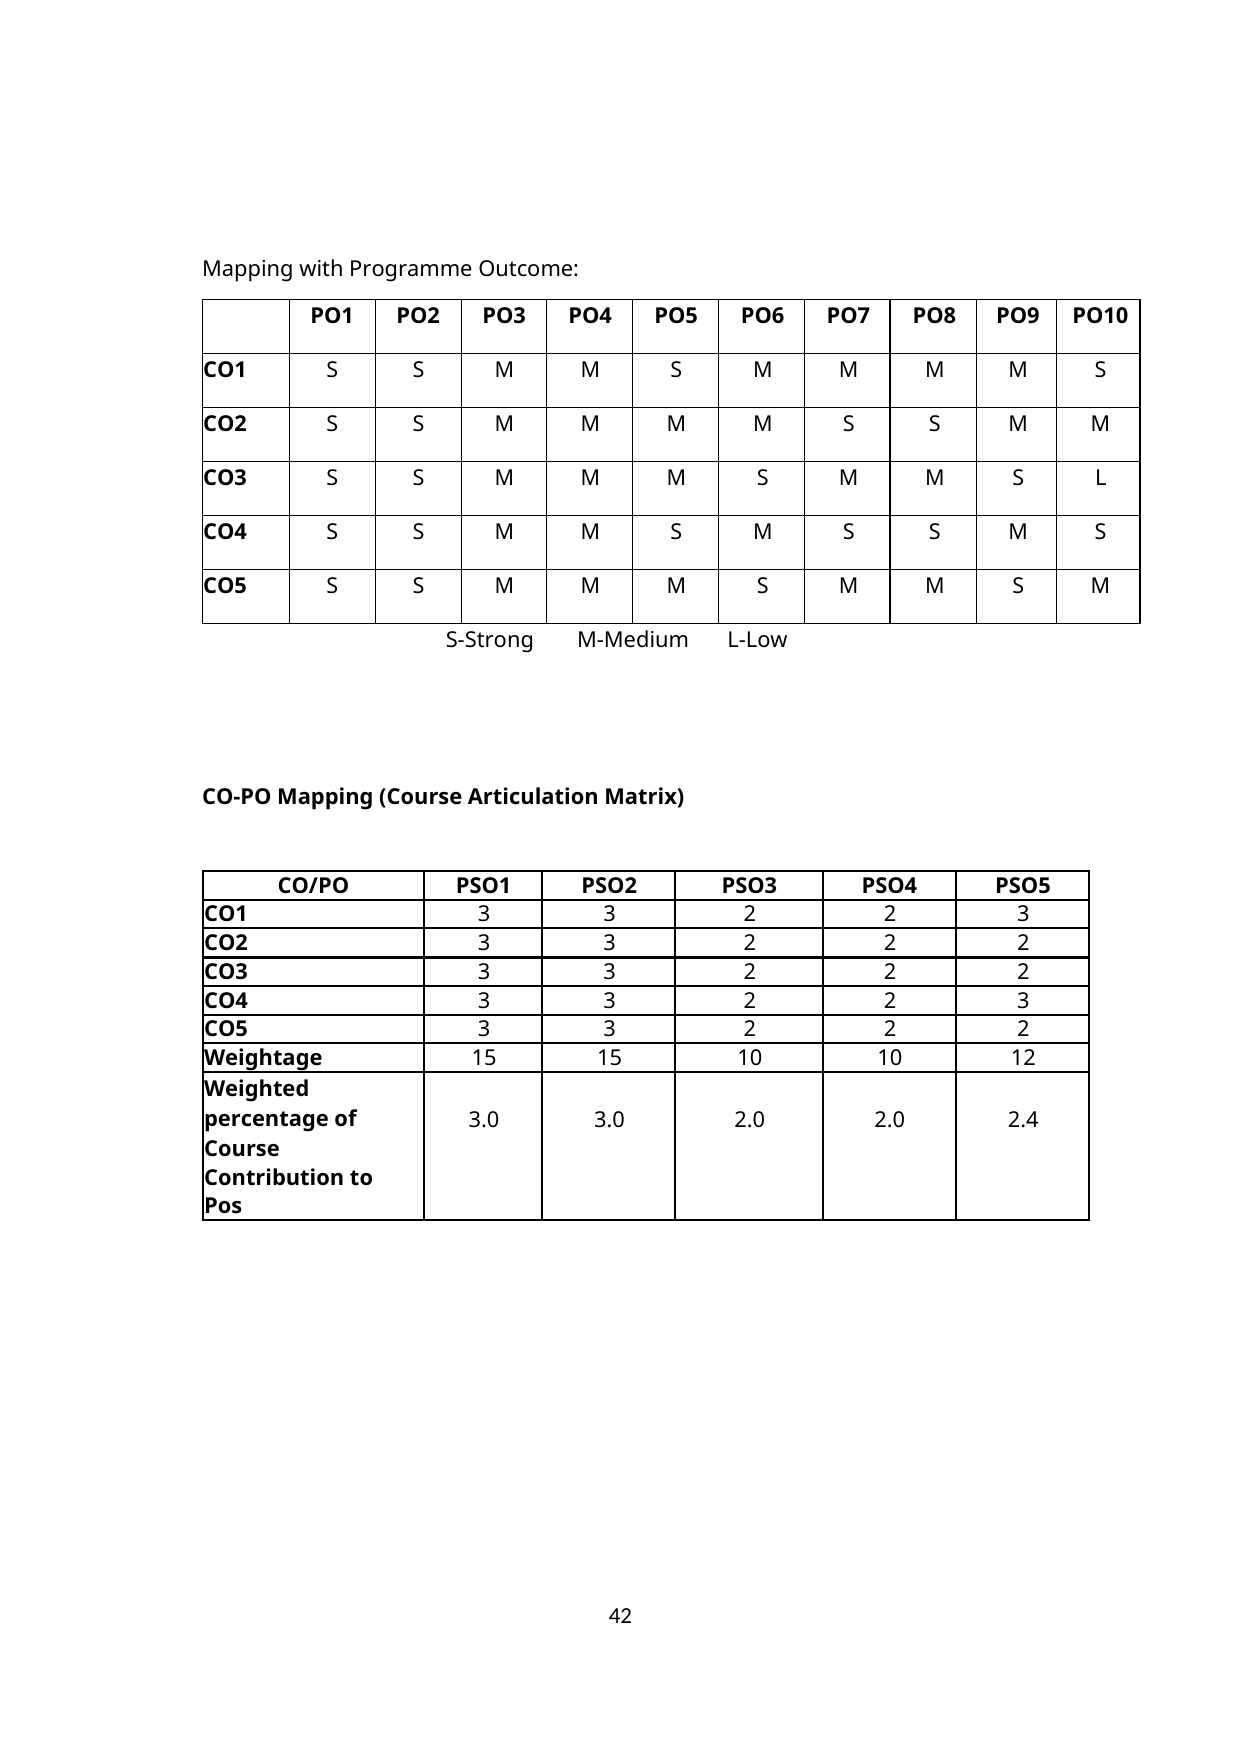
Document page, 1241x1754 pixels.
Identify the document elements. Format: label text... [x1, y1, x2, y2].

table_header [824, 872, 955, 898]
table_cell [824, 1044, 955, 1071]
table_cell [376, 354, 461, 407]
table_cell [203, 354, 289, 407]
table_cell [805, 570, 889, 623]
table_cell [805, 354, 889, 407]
text Mapping with Programme Outcome: [202, 253, 1053, 282]
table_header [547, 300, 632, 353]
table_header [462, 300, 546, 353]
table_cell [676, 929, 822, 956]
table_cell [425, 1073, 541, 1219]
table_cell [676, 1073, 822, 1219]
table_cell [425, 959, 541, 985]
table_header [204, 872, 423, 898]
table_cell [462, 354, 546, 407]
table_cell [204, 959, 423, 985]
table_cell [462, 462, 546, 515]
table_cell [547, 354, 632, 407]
text S-Strong M-Medium L-Low [446, 624, 1053, 654]
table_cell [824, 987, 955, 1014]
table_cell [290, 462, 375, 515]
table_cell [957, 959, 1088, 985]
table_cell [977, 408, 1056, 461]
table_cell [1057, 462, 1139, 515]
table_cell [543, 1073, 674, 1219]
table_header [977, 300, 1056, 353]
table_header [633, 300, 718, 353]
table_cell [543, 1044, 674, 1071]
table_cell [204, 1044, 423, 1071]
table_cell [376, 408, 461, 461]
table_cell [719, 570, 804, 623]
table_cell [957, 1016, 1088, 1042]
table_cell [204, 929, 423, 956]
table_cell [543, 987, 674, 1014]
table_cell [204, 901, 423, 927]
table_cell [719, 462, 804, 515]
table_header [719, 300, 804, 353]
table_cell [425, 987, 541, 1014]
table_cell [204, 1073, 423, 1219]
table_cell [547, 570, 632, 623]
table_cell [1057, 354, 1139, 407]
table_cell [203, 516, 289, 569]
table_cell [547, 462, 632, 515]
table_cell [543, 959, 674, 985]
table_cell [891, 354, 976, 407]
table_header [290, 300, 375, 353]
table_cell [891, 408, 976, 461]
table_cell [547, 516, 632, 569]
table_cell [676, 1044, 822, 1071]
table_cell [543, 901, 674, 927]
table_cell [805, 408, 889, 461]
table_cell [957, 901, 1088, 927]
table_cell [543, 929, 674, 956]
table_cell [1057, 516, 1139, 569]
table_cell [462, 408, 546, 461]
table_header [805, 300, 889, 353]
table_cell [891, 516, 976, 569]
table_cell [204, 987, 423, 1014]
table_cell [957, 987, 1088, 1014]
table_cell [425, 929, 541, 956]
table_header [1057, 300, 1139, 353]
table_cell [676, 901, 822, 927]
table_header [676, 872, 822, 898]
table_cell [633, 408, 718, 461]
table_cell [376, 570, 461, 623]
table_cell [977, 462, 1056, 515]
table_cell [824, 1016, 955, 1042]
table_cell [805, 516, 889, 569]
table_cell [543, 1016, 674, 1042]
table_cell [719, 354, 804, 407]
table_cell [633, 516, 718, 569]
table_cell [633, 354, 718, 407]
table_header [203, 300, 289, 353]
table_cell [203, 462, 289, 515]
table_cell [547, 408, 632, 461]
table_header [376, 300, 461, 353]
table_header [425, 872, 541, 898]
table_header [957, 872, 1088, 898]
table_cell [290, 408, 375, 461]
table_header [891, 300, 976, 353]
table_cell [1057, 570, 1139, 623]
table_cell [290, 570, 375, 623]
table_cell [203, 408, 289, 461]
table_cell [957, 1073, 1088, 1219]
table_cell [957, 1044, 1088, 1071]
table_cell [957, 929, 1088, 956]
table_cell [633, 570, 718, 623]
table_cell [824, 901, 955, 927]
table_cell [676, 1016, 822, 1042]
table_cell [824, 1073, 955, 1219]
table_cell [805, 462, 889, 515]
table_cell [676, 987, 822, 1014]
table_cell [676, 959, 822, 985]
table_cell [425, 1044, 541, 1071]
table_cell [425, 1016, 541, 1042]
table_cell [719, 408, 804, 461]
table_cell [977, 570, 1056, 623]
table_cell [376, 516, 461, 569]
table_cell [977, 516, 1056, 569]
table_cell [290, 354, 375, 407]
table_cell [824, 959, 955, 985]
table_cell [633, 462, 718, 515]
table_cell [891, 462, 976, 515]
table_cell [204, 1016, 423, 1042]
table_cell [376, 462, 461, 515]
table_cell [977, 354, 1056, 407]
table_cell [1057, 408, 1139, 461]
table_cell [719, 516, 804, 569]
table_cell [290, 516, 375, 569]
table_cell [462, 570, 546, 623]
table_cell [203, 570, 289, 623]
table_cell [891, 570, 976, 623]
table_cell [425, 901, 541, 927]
text CO-PO Mapping (Course Articulation Matrix) [202, 781, 1053, 810]
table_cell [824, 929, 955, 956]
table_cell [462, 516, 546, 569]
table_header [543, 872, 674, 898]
